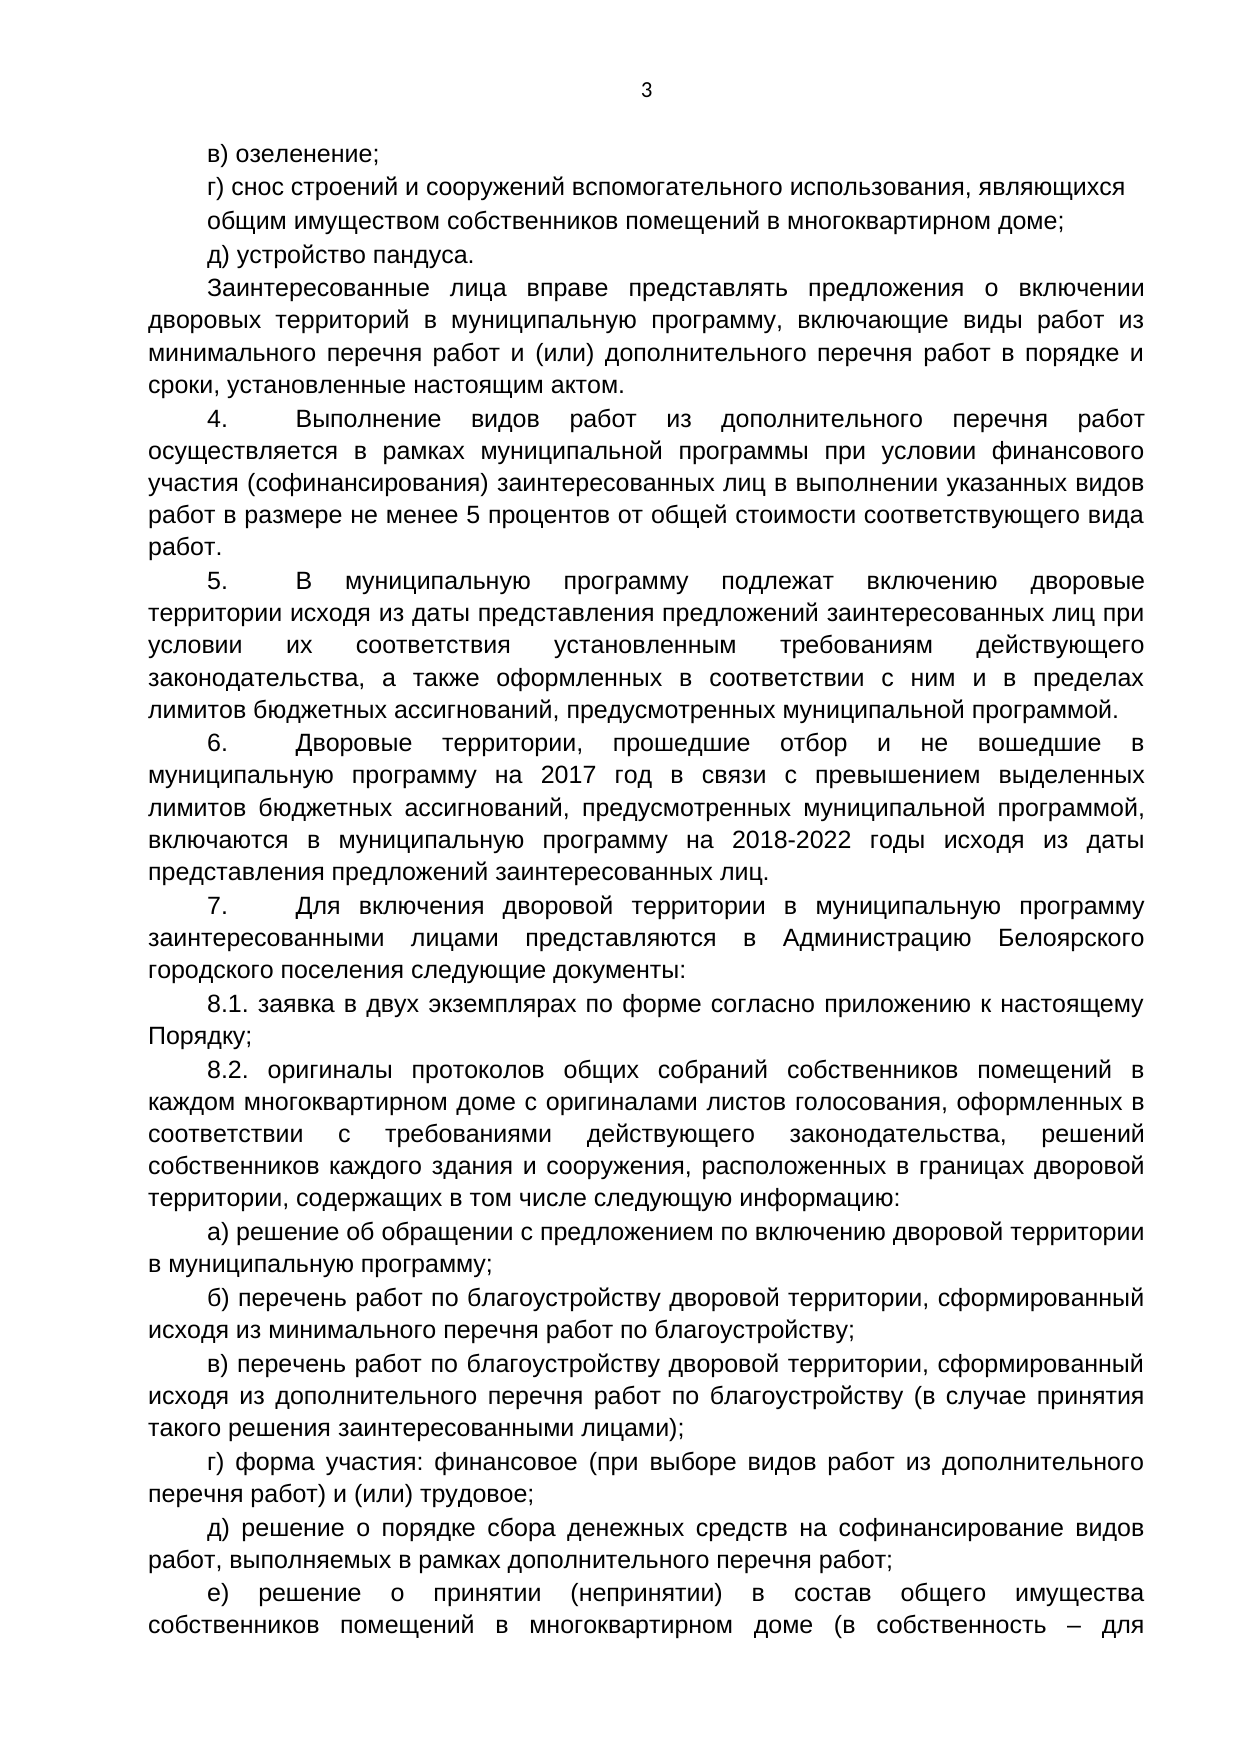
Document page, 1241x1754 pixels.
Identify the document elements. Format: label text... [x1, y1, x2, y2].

text общим имуществом собственников помещений в многоквартирном доме; [148, 206, 1146, 235]
text г) форма участия: финансовое (при выборе видов работ из дополнительного перечня работ) и (или) трудовое; [148, 1447, 1146, 1508]
text 8.1. заявка в двух экземплярах по форме согласно приложению к настоящему Порядку; [148, 989, 1146, 1050]
text а) решение об обращении с предложением по включению дворовой территории в муниципальную программу; [148, 1217, 1146, 1278]
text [148, 1578, 1146, 1639]
list Выполнение видов работ из дополнительного перечня работ осуществляется в рамках муниципальной программы при условии финансового участия (софинансирования) заинтересованных лиц в выполнении указанных видов работ в размере не менее 5 процентов от общей стоимости соответствующего вида работ. [148, 403, 1146, 561]
text д) решение о порядке сбора денежных средств на софинансирование видов работ, выполняемых в рамках дополнительного перечня работ; [148, 1512, 1146, 1573]
text д) устройство пандуса. [148, 240, 1146, 268]
text г) снос строений и сооружений вспомогательного использования, являющихся [148, 172, 1146, 201]
text Заинтересованные лица вправе представлять предложения о включении дворовых территорий в муниципальную программу, включающие виды работ из минимального перечня работ и (или) дополнительного перечня работ в порядке и сроки, установленные настоящим актом. [148, 273, 1146, 399]
text в) озеленение; [148, 139, 1146, 167]
text в) перечень работ по благоустройству дворовой территории, сформированный исходя из дополнительного перечня работ по благоустройству (в случае принятия такого решения заинтересованными лицами); [148, 1349, 1146, 1442]
list Для включения дворовой территории в муниципальную программу заинтересованными лицами представляются в Администрацию Белоярского городского поселения следующие документы: [148, 891, 1146, 984]
list Дворовые территории, прошедшие отбор и не вошедшие в муниципальную программу на 2017 год в связи с превышением выделенных лимитов бюджетных ассигнований, предусмотренных муниципальной программой, включаются в муниципальную программу на 2018-2022 годы исходя из даты представления предложений заинтересованных лиц. [148, 728, 1146, 886]
list В муниципальную программу подлежат включению дворовые территории исходя из даты представления предложений заинтересованных лиц при условии их соответствия установленным требованиям действующего законодательства, а также оформленных в соответствии с ним и в пределах лимитов бюджетных ассигнований, предусмотренных муниципальной программой. [148, 566, 1146, 723]
text 8.2. оригиналы протоколов общих собраний собственников помещений в каждом многоквартирном доме с оригиналами листов голосования, оформленных в соответствии с требованиями действующего законодательства, решений собственников каждого здания и сооружения, расположенных в границах дворовой территории, содержащих в том числе следующую информацию: [148, 1054, 1146, 1212]
text б) перечень работ по благоустройству дворовой территории, сформированный исходя из минимального перечня работ по благоустройству; [148, 1283, 1146, 1344]
